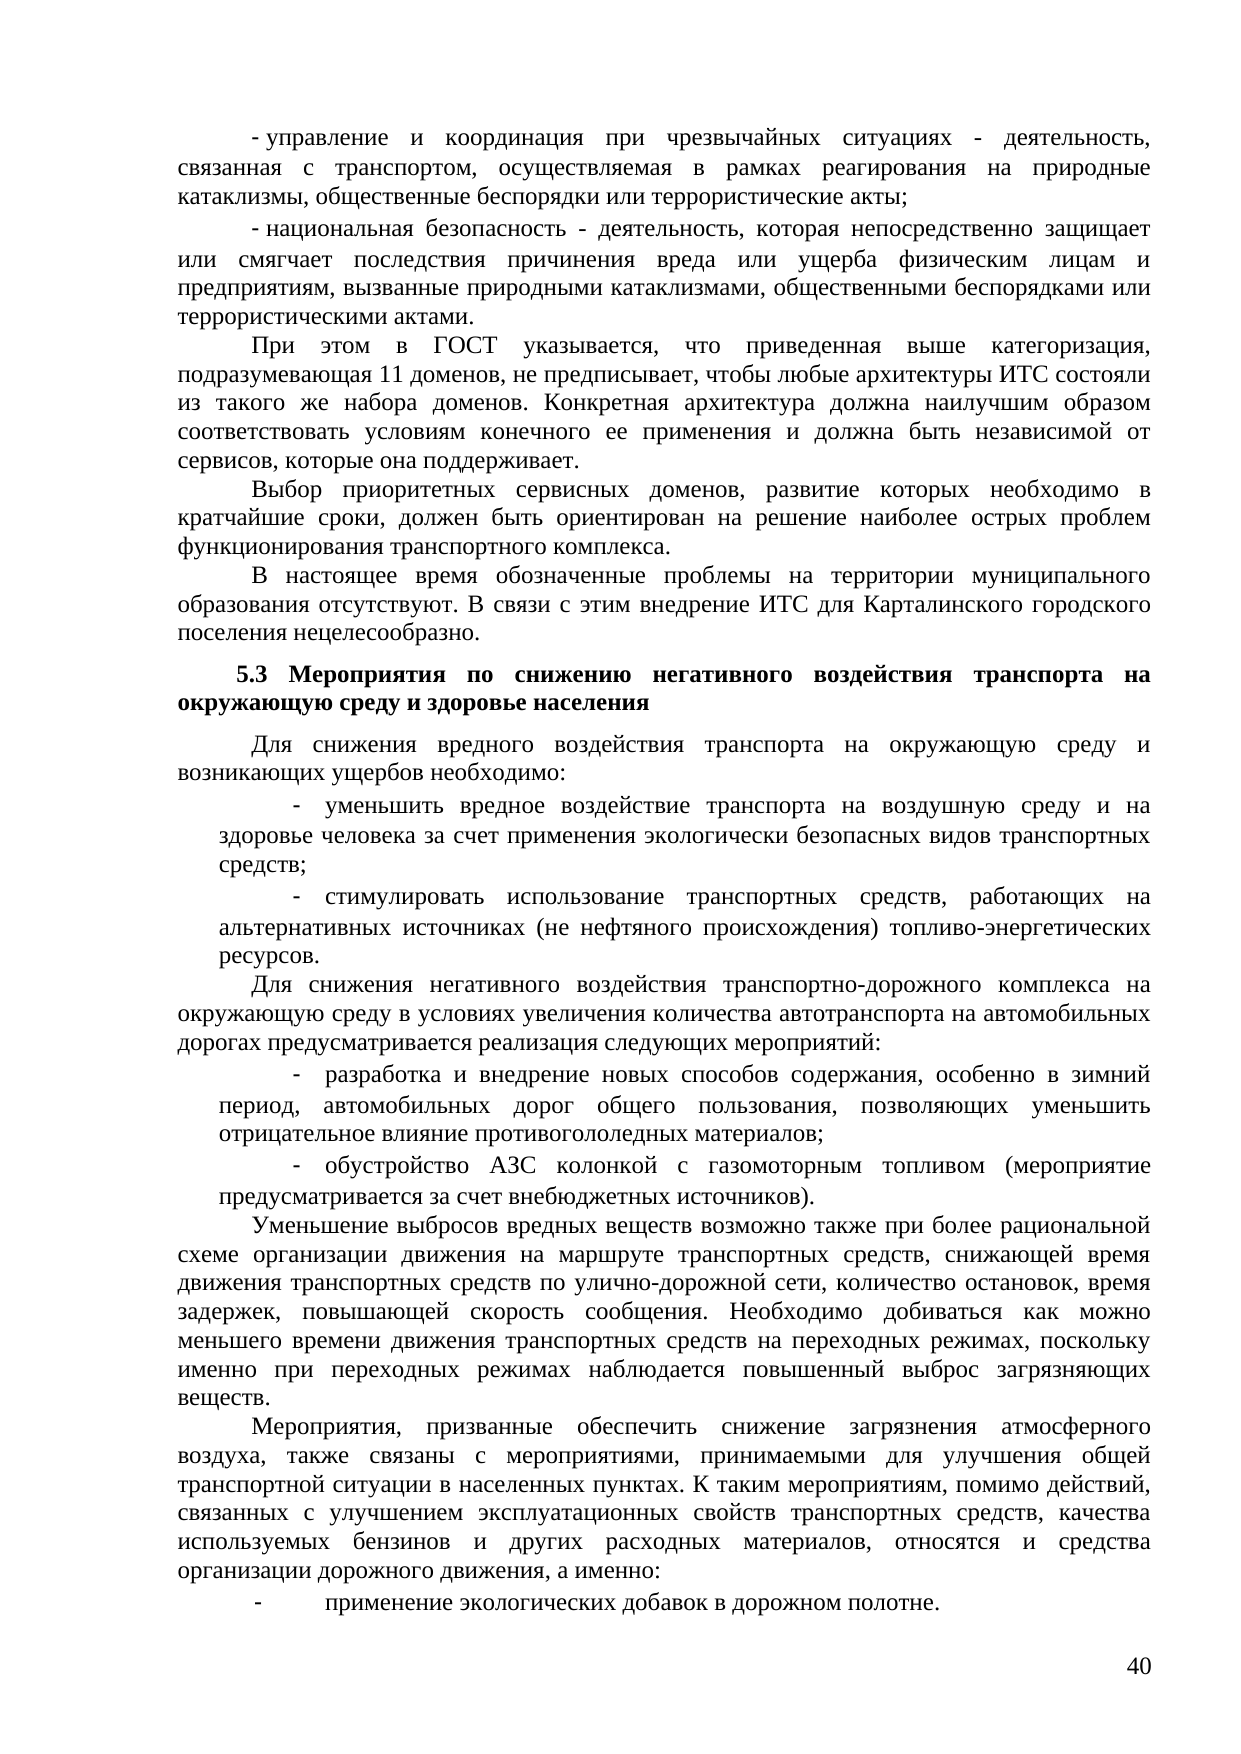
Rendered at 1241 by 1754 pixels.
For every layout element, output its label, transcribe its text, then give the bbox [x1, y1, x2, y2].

text Уменьшение выбросов вредных веществ возможно также при более рациональной схеме организации движения на маршруте транспортных средств, снижающей время движения транспортных средств по улично-дорожной сети, количество остановок, время задержек, повышающей скорость сообщения. Необходимо добиваться как можно меньшего времени движения транспортных средств на переходных режимах, поскольку именно при переходных режимах наблюдается повышенный выброс загрязняющих веществ. [177, 1210, 1152, 1411]
text обустройство АЗС колонкой с газомоторным топливом (мероприятие предусматривается за счет внебюджетных источников). [218, 1147, 1152, 1210]
text управление и координация при чрезвычайных ситуациях - деятельность, связанная с транспортом, осуществляемая в рамках реагирования на природные катаклизмы, общественные беспорядки или террористические акты; [177, 118, 1152, 210]
subtitle 5.3 Мероприятия по снижению негативного воздействия транспорта на окружающую среду и здоровье населения [177, 659, 1152, 716]
text уменьшить вредное воздействие транспорта на воздушную среду и на здоровье человека за счет применения экологически безопасных видов транспортных средств; [218, 786, 1152, 878]
text стимулировать использование транспортных средств, работающих на альтернативных источниках (не нефтяного происхождения) топливо-энергетических ресурсов. [218, 878, 1152, 969]
text применение экологических добавок в дорожном полотне. [218, 1584, 1152, 1618]
text Для снижения негативного воздействия транспортно-дорожного комплекса на окружающую среду в условиях увеличения количества автотранспорта на автомобильных дорогах предусматривается реализация следующих мероприятий: [177, 969, 1152, 1056]
text Мероприятия, призванные обеспечить снижение загрязнения атмосферного воздуха, также связаны с мероприятиями, принимаемыми для улучшения общей транспортной ситуации в населенных пунктах. К таким мероприятиям, помимо действий, связанных с улучшением эксплуатационных свойств транспортных средств, качества используемых бензинов и других расходных материалов, относятся и средства организации дорожного движения, а именно: [177, 1411, 1152, 1584]
text В настоящее время обозначенные проблемы на территории муниципального образования отсутствуют. В связи с этим внедрение ИТС для Карталинского городского поселения нецелесообразно. [177, 560, 1152, 646]
text национальная безопасность - деятельность, которая непосредственно защищает или смягчает последствия причинения вреда или ущерба физическим лицам и предприятиям, вызванные природными катаклизмами, общественными беспорядками или террористическими актами. [177, 210, 1152, 330]
text Для снижения вредного воздействия транспорта на окружающую среду и возникающих ущербов необходимо: [177, 729, 1152, 786]
text При этом в ГОСТ указывается, что приведенная выше категоризация, подразумевающая 11 доменов, не предписывает, чтобы любые архитектуры ИТС состояли из такого же набора доменов. Конкретная архитектура должна наилучшим образом соответствовать условиям конечного ее применения и должна быть независимой от сервисов, которые она поддерживает. [177, 330, 1152, 474]
text разработка и внедрение новых способов содержания, особенно в зимний период, автомобильных дорог общего пользования, позволяющих уменьшить отрицательное влияние противогололедных материалов; [218, 1056, 1152, 1147]
text Выбор приоритетных сервисных доменов, развитие которых необходимо в кратчайшие сроки, должен быть ориентирован на решение наиболее острых проблем функционирования транспортного комплекса. [177, 474, 1152, 560]
